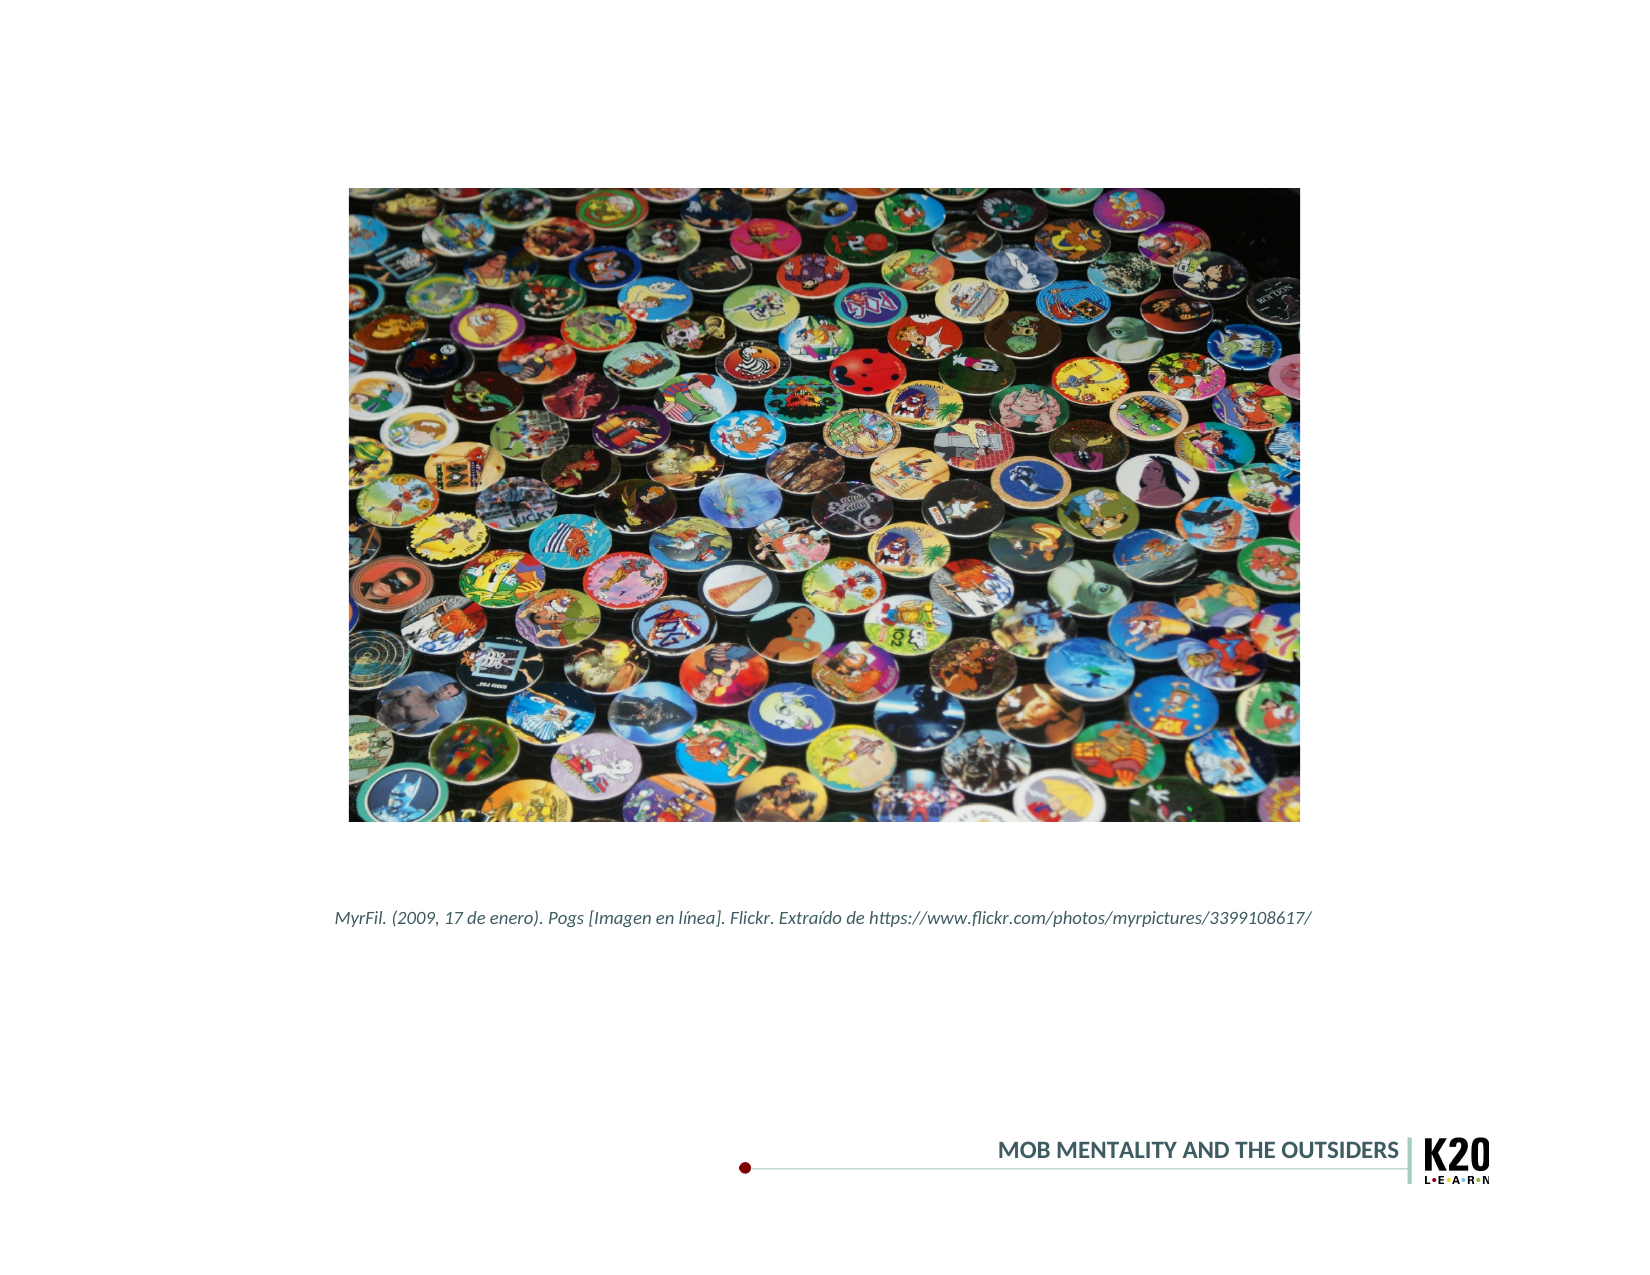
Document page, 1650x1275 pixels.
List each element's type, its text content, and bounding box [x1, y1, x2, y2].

table_cell MyrFil. (2009, 17 de enero). Pogs [Imagen en línea]. Flickr. Extraído de https://www.flickr.com/photos/myrpictures/3399108617/ [150, 877, 1499, 975]
picture [348, 188, 1300, 822]
picture [739, 1134, 1489, 1187]
table_header [150, 150, 1499, 877]
